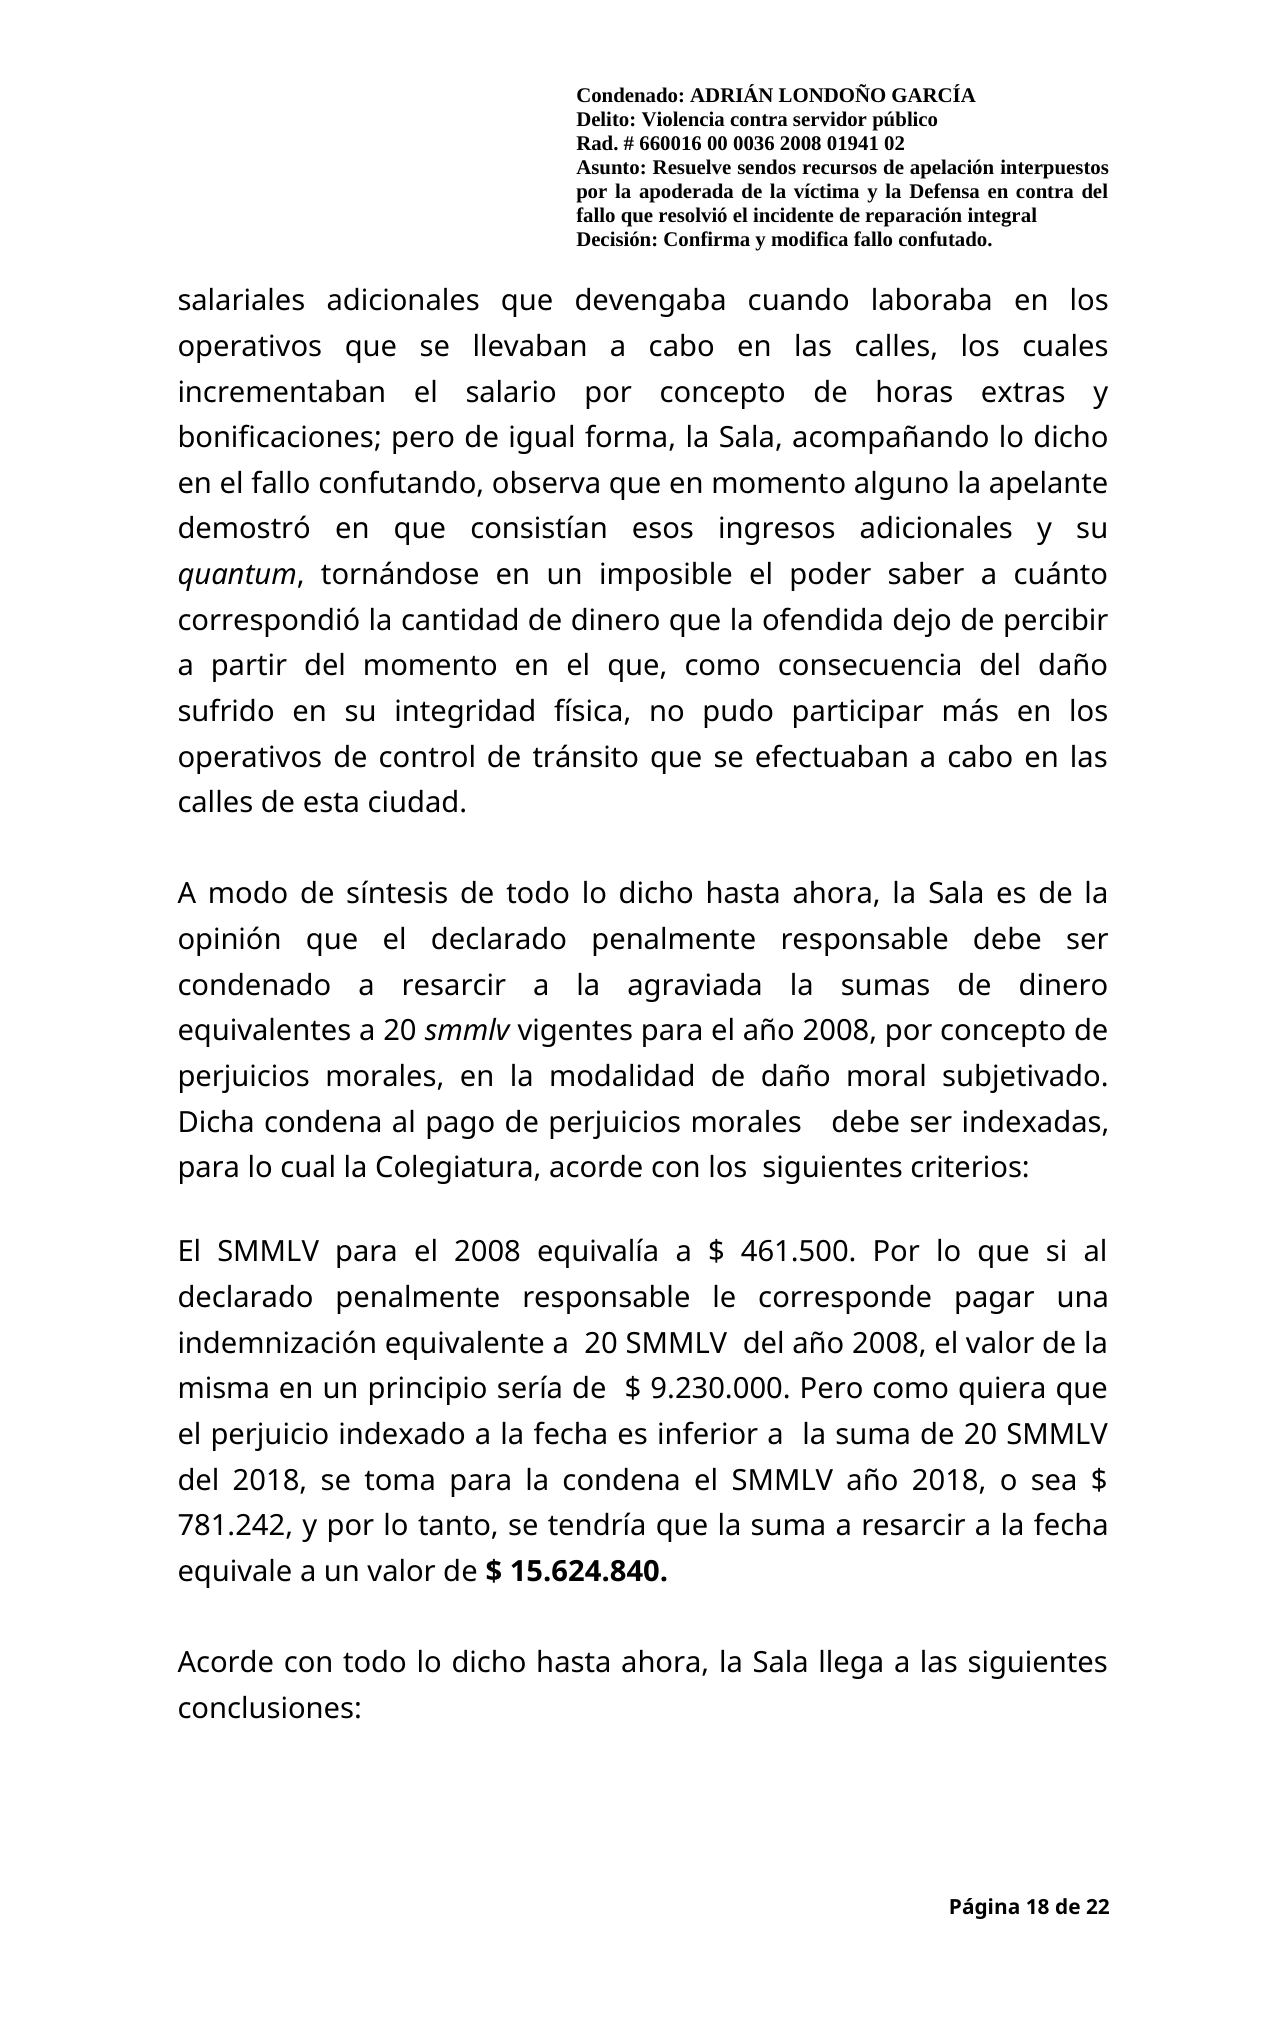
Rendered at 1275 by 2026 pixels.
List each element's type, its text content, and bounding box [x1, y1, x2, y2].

text A modo de síntesis de todo lo dicho hasta ahora, la Sala es de la opinión que el declarado penalmente responsable debe ser condenado a resarcir a la agraviada la sumas de dinero equivalentes a 20 smmlv vigentes para el año 2008, por concepto de perjuicios morales, en la modalidad de daño moral subjetivado. Dicha condena al pago de perjuicios morales debe ser indexadas, para lo cual la Colegiatura, acorde con los siguientes criterios: [177, 873, 1109, 1186]
text Acorde con todo lo dicho hasta ahora, la Sala llega a las siguientes conclusiones: [177, 1641, 1109, 1727]
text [177, 279, 1109, 821]
text El SMMLV para el 2008 equivalía a $ 461.500. Por lo que si al declarado penalmente responsable le corresponde pagar una indemnización equivalente a 20 SMMLV del año 2008, el valor de la misma en un principio sería de $ 9.230.000. Pero como quiera que el perjuicio indexado a la fecha es inferior a la suma de 20 SMMLV del 2018, se toma para la condena el SMMLV año 2018, o sea $ 781.242, y por lo tanto, se tendría que la suma a resarcir a la fecha equivale a un valor de $ 15.624.840. [177, 1231, 1109, 1590]
